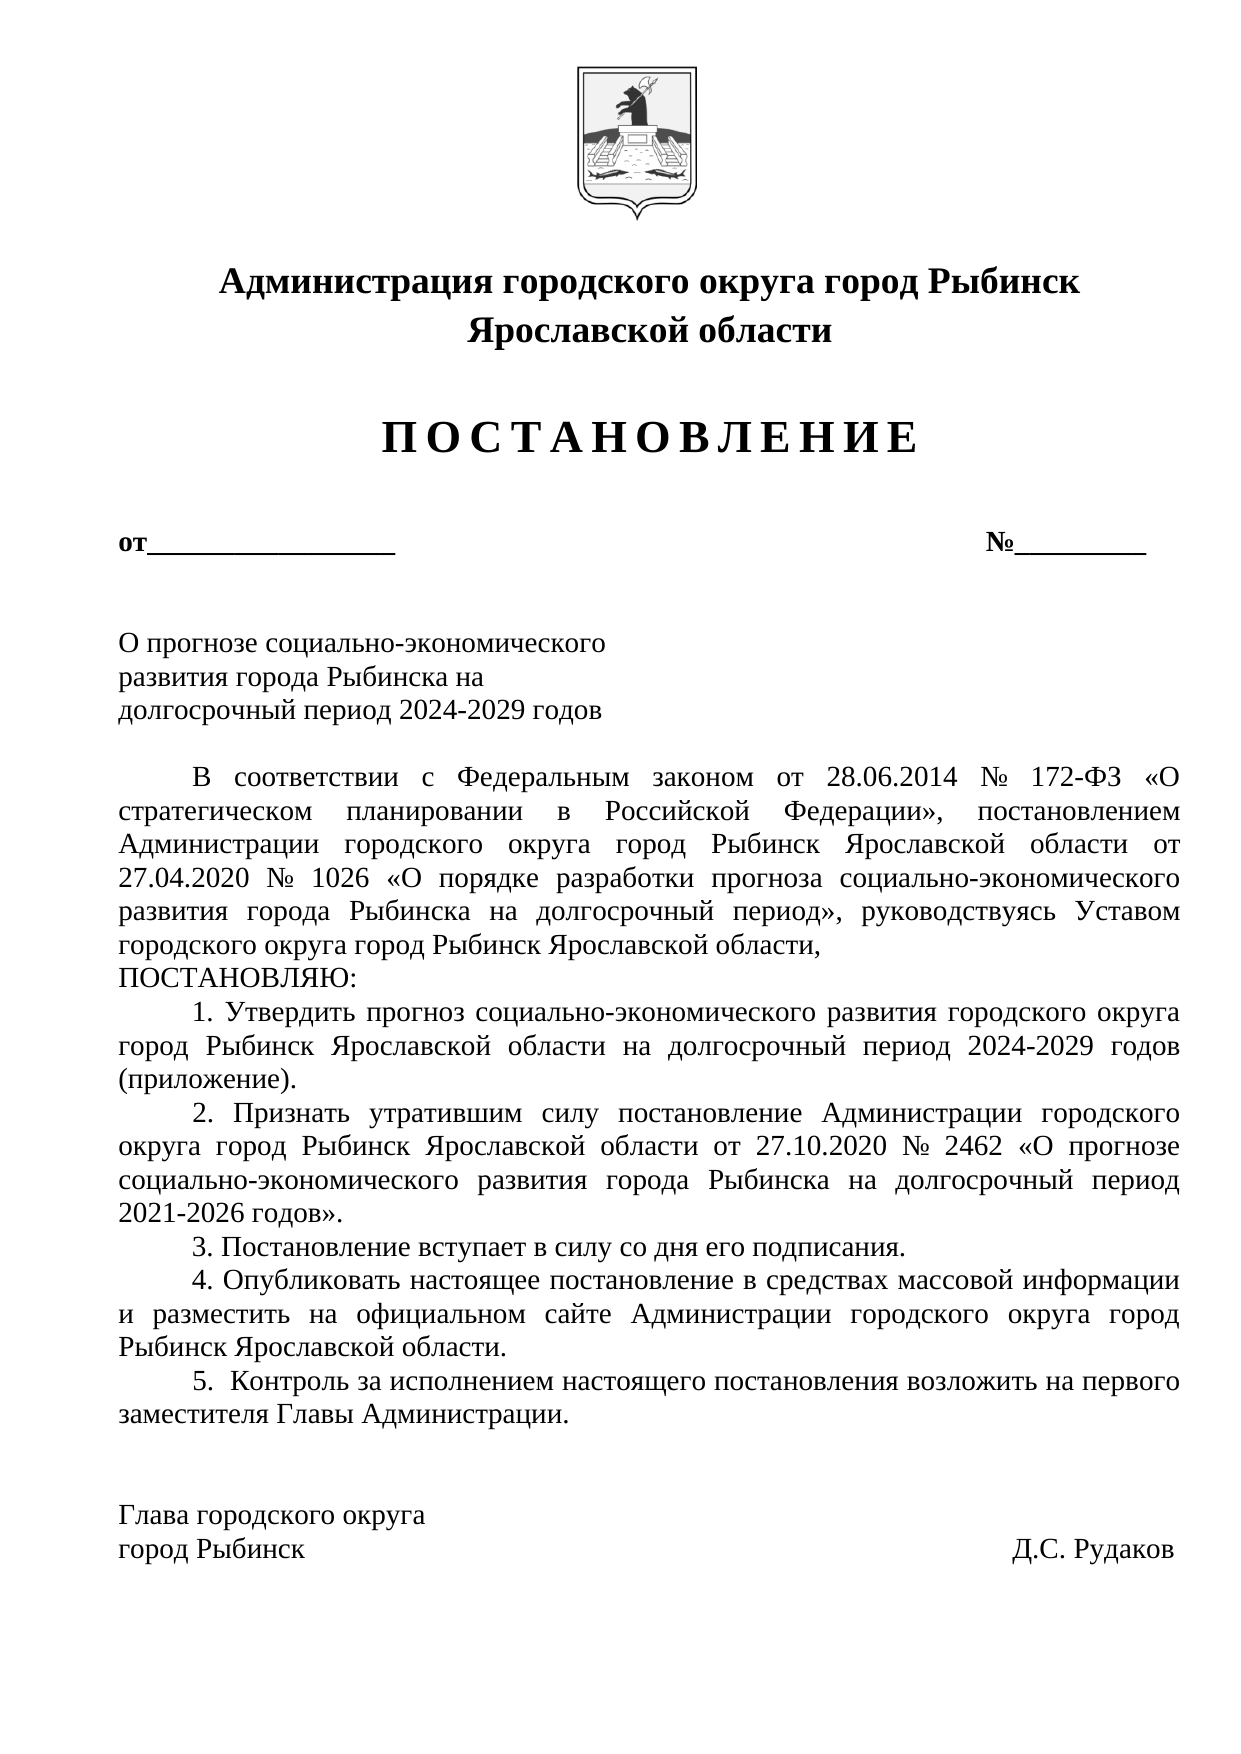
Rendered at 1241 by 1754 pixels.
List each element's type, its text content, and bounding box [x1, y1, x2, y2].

text Ярославской области [118, 308, 1181, 351]
text 2. Признать утратившим силу постановление Администрации городского округа город Рыбинск Ярославской области от 27.10.2020 № 2462 «О прогнозе социально-экономического развития города Рыбинска на долгосрочный период 2021-2026 годов». [118, 1095, 1181, 1229]
text 1. Утвердить прогноз социально-экономического развития городского округа город Рыбинск Ярославской области на долгосрочный период 2024-2029 годов (приложение). [118, 994, 1181, 1095]
text Глава городского округа [118, 1497, 1181, 1531]
text Администрация городского округа город Рыбинск [118, 258, 1181, 301]
text ПОСТАНОВЛЕНИЕ [118, 409, 1181, 462]
text ПОСТАНОВЛЯЮ: [118, 961, 1181, 994]
text долгосрочный период 2024-2029 годов [118, 692, 1181, 726]
text город Рыбинск Д.С. Рудаков [118, 1531, 1181, 1564]
text от_________________ №_________ [118, 524, 1181, 558]
picture [575, 65, 697, 219]
text 3. Постановление вступает в силу со дня его подписания. [118, 1229, 1181, 1262]
text 4. Опубликовать настоящее постановление в средствах массовой информации и разместить на официальном сайте Администрации городского округа город Рыбинск Ярославской области. [118, 1262, 1181, 1363]
text развития города Рыбинска на [118, 659, 1181, 692]
text В соответствии с Федеральным законом от 28.06.2014 № 172-ФЗ «О стратегическом планировании в Российской Федерации», постановлением Администрации городского округа город Рыбинск Ярославской области от 27.04.2020 № 1026 «О порядке разработки прогноза социально-экономического развития города Рыбинска на долгосрочный период», руководствуясь Уставом городского округа город Рыбинск Ярославской области, [118, 759, 1181, 961]
text 5. Контроль за исполнением настоящего постановления возложить на первого заместителя Главы Администрации. [118, 1363, 1181, 1430]
text О прогнозе социально-экономического [118, 625, 1181, 659]
